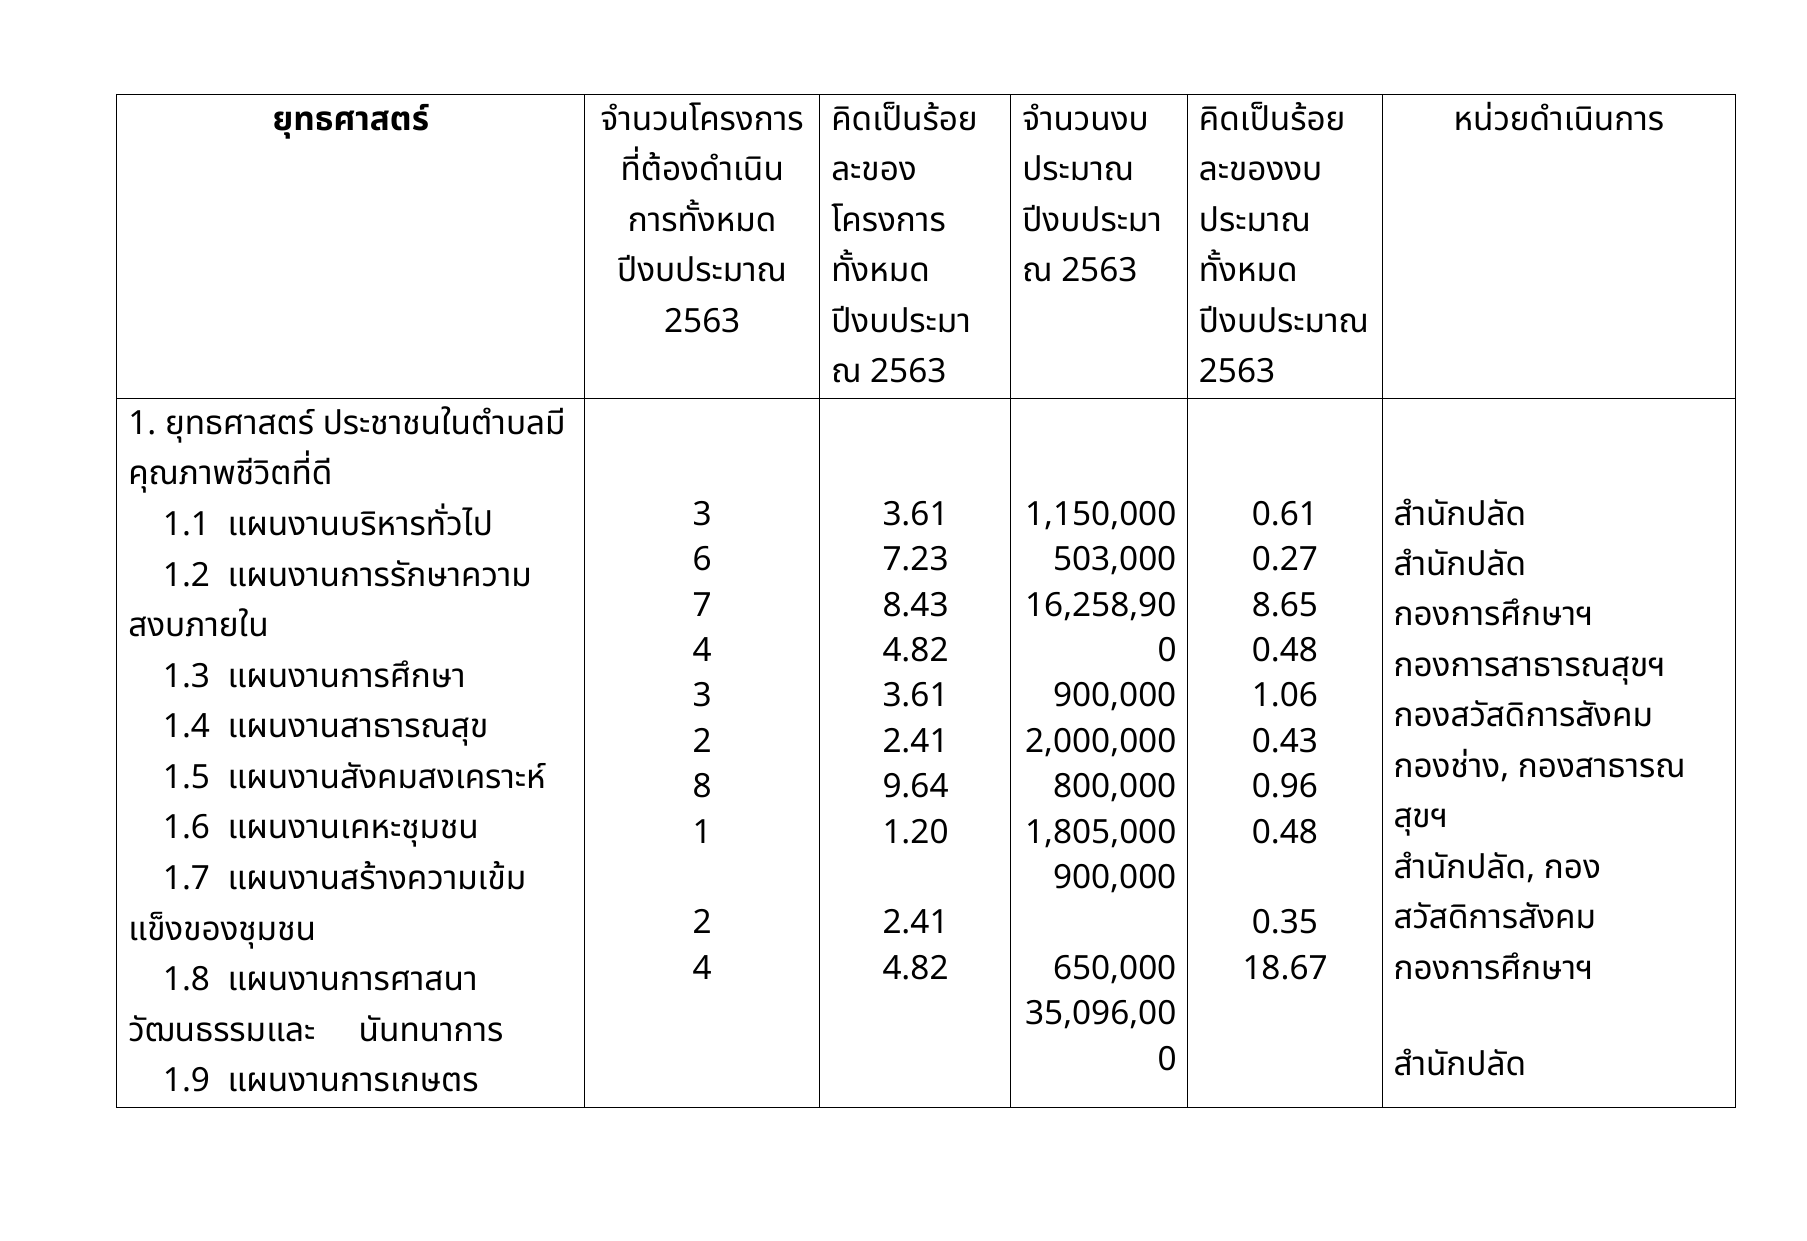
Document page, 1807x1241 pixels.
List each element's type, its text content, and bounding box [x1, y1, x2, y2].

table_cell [1383, 399, 1735, 1107]
table_header จำนวนโครงการที่ต้องดำเนินการทั้งหมด ปีงบประมาณ 2563 [585, 95, 819, 398]
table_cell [1011, 399, 1187, 1107]
table_header หน่วยดำเนินการ [1383, 95, 1735, 398]
table_header คิดเป็นร้อยละของโครงการทั้งหมด ปีงบประมาณ 2563 [820, 95, 1010, 398]
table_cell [820, 399, 1010, 1107]
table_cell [585, 399, 819, 1107]
table_header คิดเป็นร้อยละของงบประมาณทั้งหมด ปีงบประมาณ 2563 [1188, 95, 1382, 398]
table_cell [1188, 399, 1382, 1107]
table_header จำนวนงบประมาณ ปีงบประมาณ 2563 [1011, 95, 1187, 398]
table_header ยุทธศาสตร์ [117, 95, 584, 398]
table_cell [117, 399, 584, 1107]
